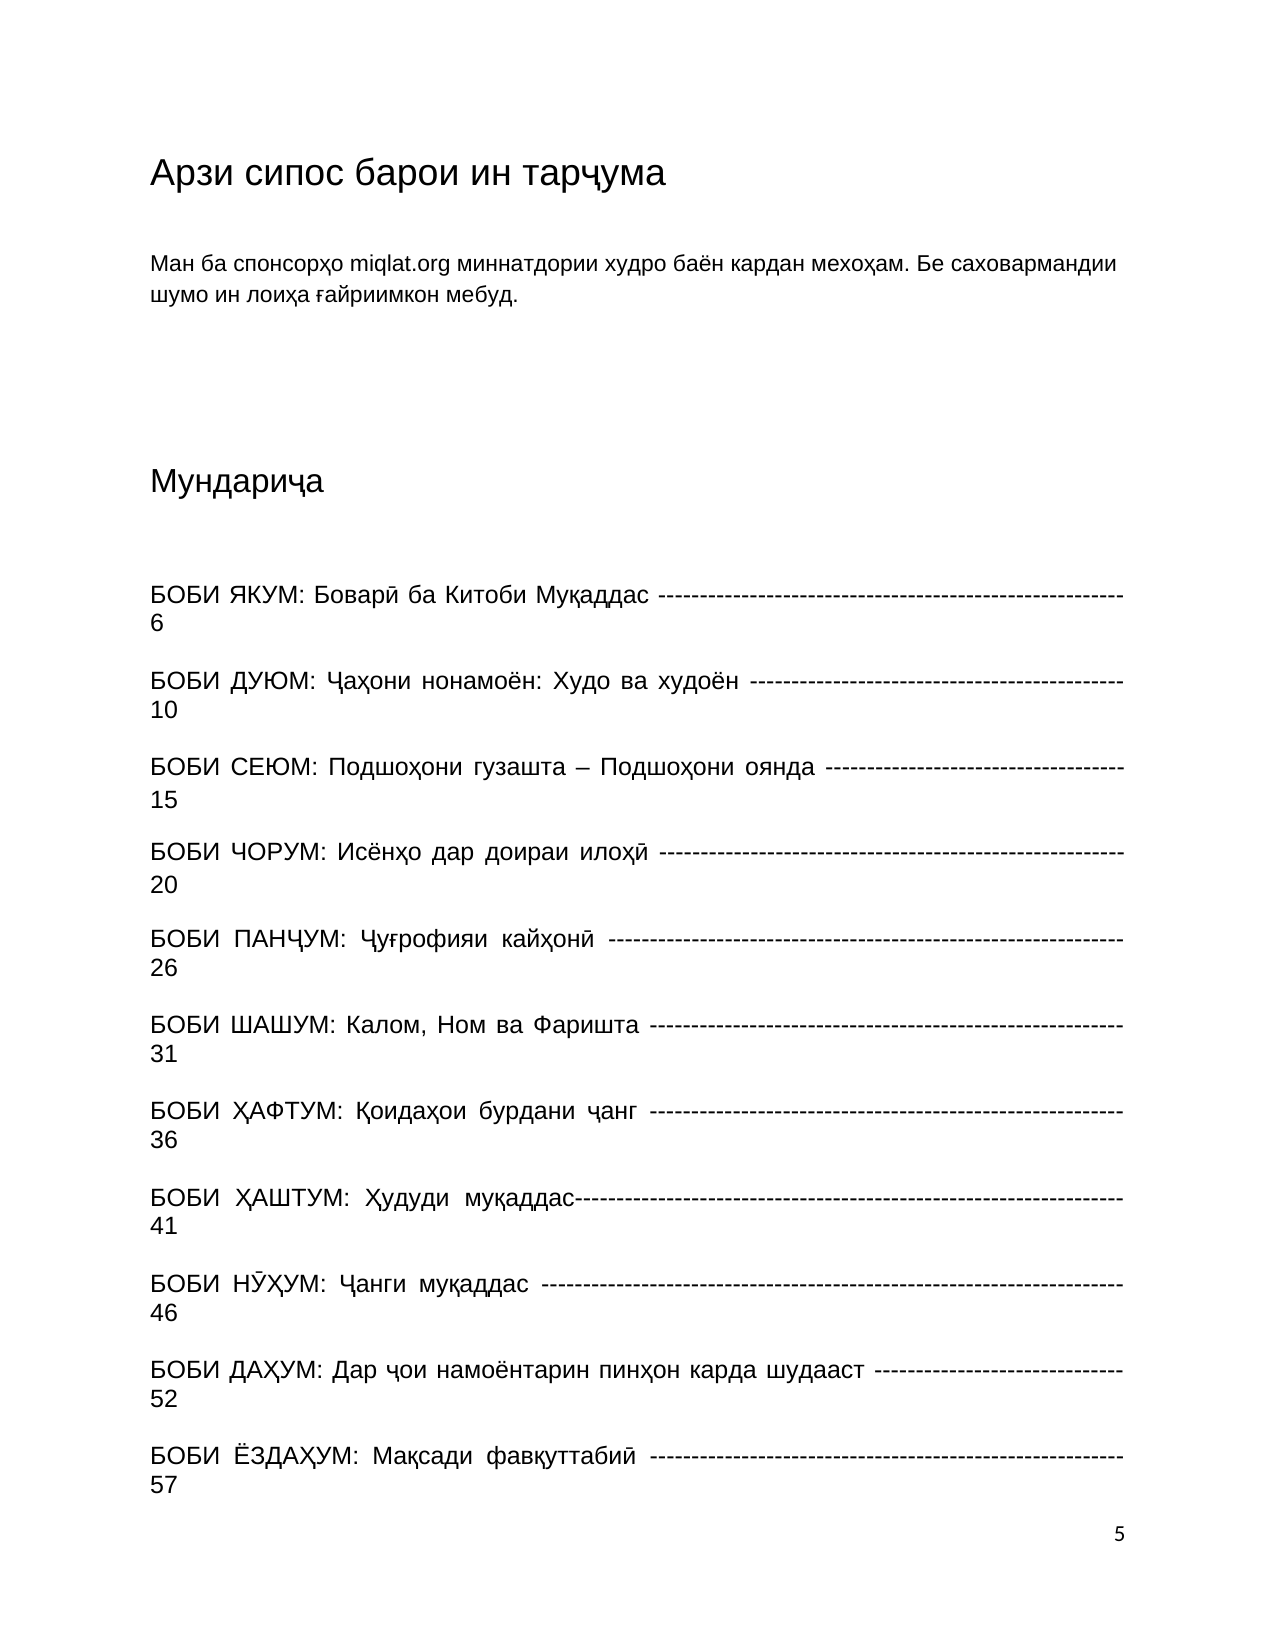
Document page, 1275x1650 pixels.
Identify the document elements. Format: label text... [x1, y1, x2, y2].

text БОБИ ЧОРУМ: Исёнҳо дар доираи илоҳӣ --------------------------------------------------------20 [150, 837, 1125, 899]
text БОБИ ДАҲУМ: Дар ҷои намоёнтарин пинҳон карда шудааст ------------------------------52 [150, 1355, 1125, 1412]
text БОБИ ҲАШТУМ: Ҳудуди муқаддас------------------------------------------------------------------41 [150, 1182, 1125, 1240]
text Мундариҷа [150, 461, 1125, 499]
text БОБИ НӮҲУМ: Ҷанги муқаддас ----------------------------------------------------------------------46 [150, 1269, 1125, 1326]
text БОБИ СЕЮМ: Подшоҳони гузашта – Подшоҳони оянда ------------------------------------15 [150, 752, 1125, 814]
text Ман ба спонсорҳо miqlat.org миннатдории худро баён кардан мехоҳам. Бе саховармандии шумо ин лоиҳа ғайриимкон мебуд. [150, 250, 1125, 307]
text БОБИ ЁЗДАҲУМ: Мақсади фавқуттабиӣ ---------------------------------------------------------57 [150, 1441, 1125, 1499]
text БОБИ ДУЮМ: Ҷаҳони нонамоён: Худо ва худоён ---------------------------------------------10 [150, 666, 1125, 723]
text БОБИ ПАНҶУМ: Ҷуғрофияи кайҳонӣ --------------------------------------------------------------26 [150, 924, 1125, 981]
text Арзи сипос барои ин тарҷума [150, 150, 1125, 225]
text БОБИ ҲАФТУМ: Қоидаҳои бурдани ҷанг ---------------------------------------------------------36 [150, 1096, 1125, 1154]
text БОБИ ЯКУМ: Боварӣ ба Китоби Муқаддас --------------------------------------------------------6 [150, 579, 1125, 637]
text БОБИ ШАШУМ: Калом, Ном ва Фаришта ---------------------------------------------------------31 [150, 1010, 1125, 1067]
